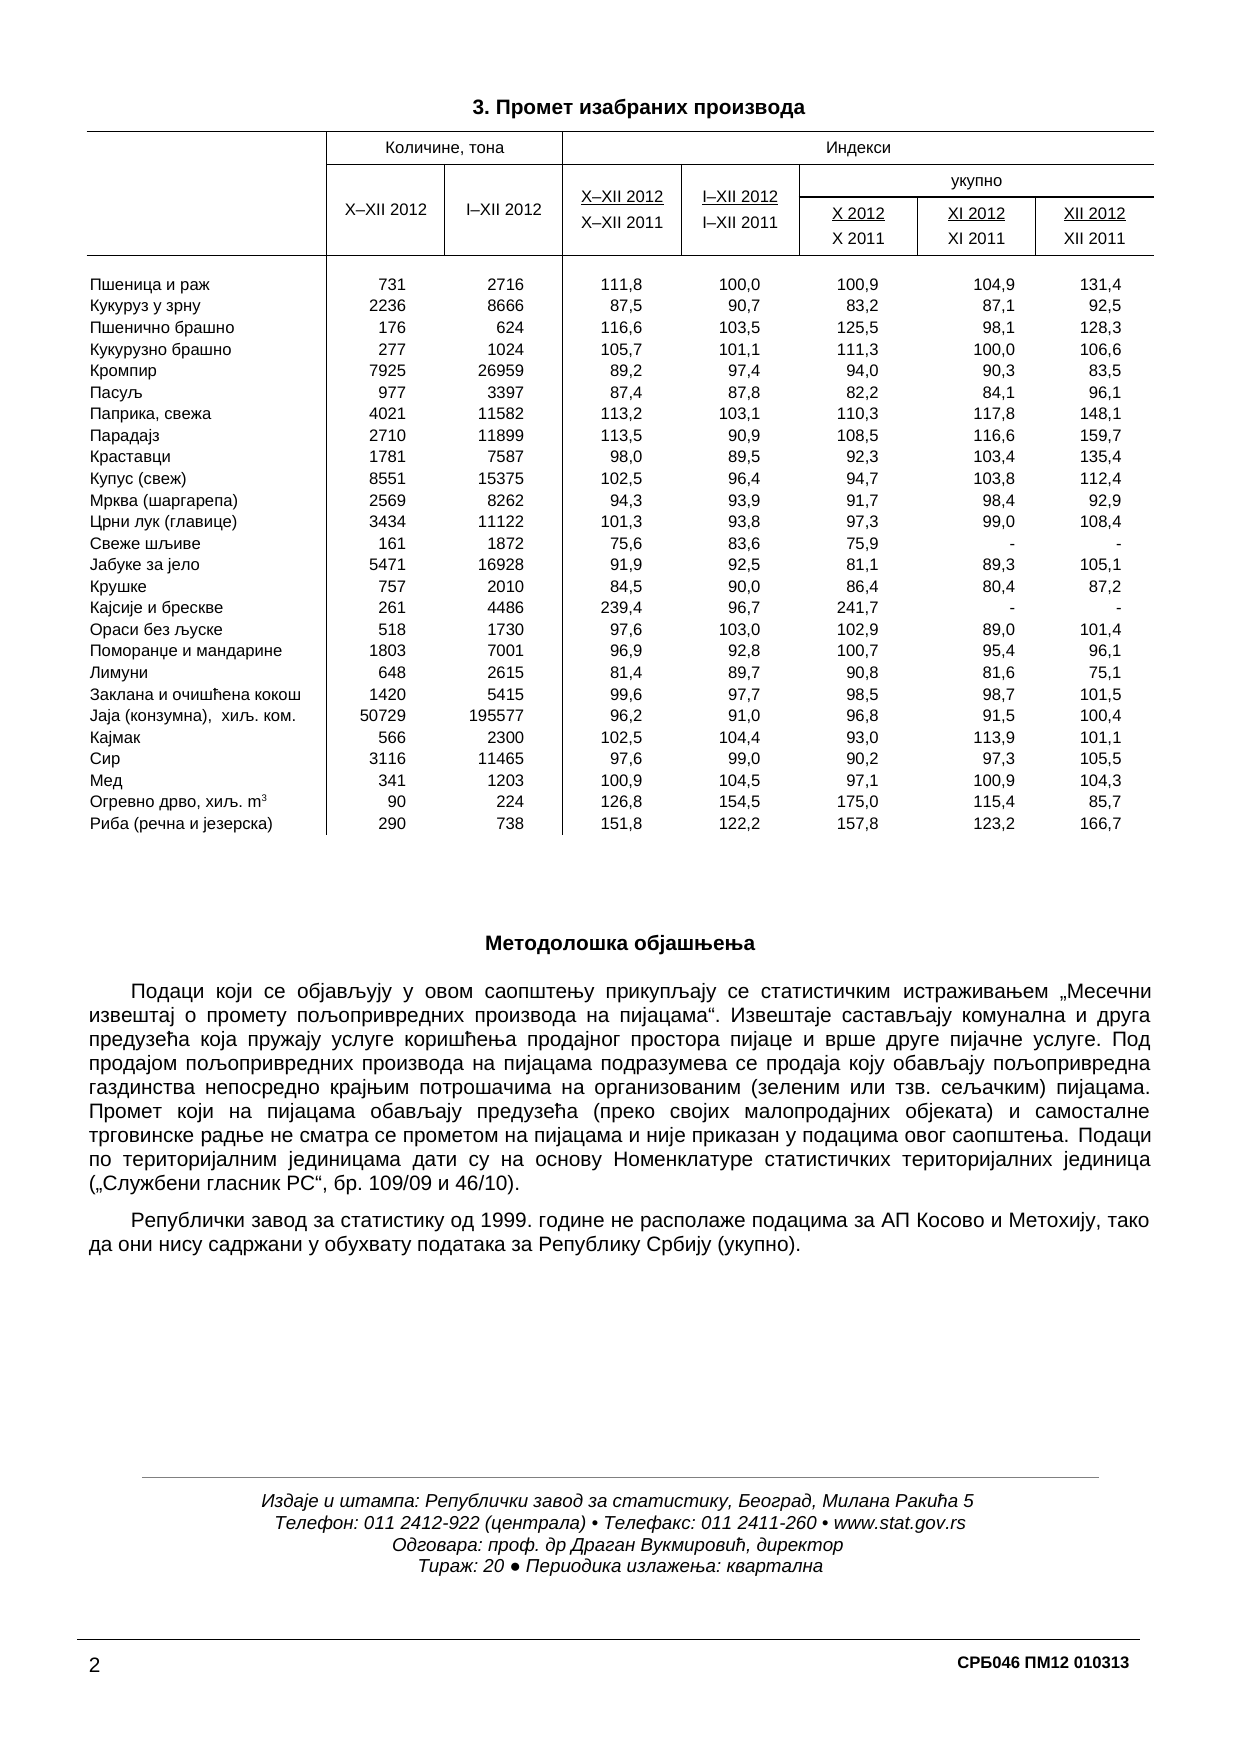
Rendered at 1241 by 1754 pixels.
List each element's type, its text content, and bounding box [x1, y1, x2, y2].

table_cell 89,0 [917, 620, 1035, 641]
table_cell 96,1 [1035, 641, 1154, 663]
text Подаци који се објављују у овом саопштењу прикупљају се статистичким истраживањем „Месечни извештај о промету пољопривредних производа на пијацама“. Извештаје састављају комунална и друга предузећа која пружају услуге коришћења продајног простора пијаце и врше друге пијачне услуге. Под продајом пољопривредних производа на пијацама подразумева се продаја коју обављају пољопривредна газдинства непосредно крајњим потрошачима на организованим (зеленим или тзв. сељачким) пијацама. Промет који на пијацама обављају предузећа (преко својих малопродајних објеката) и самосталне трговинске радње не сматра се прометом на пијацама и није приказан у подацима овог саопштења. Подаци по територијалним јединицама дати су на основу Номенклатуре статистичких територијалних јединица („Службени гласник РС“, бр. 109/09 и 46/10). [88, 979, 1152, 1195]
table_cell 518 [327, 620, 445, 641]
table_cell X–XII 2012 [327, 165, 444, 254]
table_cell 624 [445, 318, 562, 339]
table_cell 1730 [445, 620, 562, 641]
table_cell 82,2 [799, 383, 917, 404]
table_cell 157,8 [799, 814, 917, 835]
table_cell Кајсије и брескве [87, 598, 326, 620]
table_cell 75,1 [1035, 663, 1154, 684]
table_cell 84,1 [917, 383, 1035, 404]
table_cell 95,4 [917, 641, 1035, 663]
table_cell 93,8 [681, 512, 799, 533]
table_cell 100,9 [917, 771, 1035, 792]
table_cell 11465 [445, 749, 562, 771]
table_cell 100,4 [1035, 706, 1154, 727]
table_cell I–XII 2012 [445, 165, 562, 254]
table_cell [917, 256, 1035, 275]
table_cell 86,4 [799, 577, 917, 598]
table_header [87, 132, 326, 254]
text Републички завод за статистику од 1999. године не располаже подацима за АП Косово и Метохију, тако да они нису садржани у обухвату података за Републику Србију (укупно). [88, 1207, 1152, 1255]
table_cell 96,9 [563, 641, 681, 663]
table_cell 100,0 [681, 275, 799, 296]
table_cell 83,5 [1035, 361, 1154, 382]
table_cell 123,2 [917, 814, 1035, 835]
table_cell Пшеница и раж [87, 275, 326, 296]
table_cell 105,1 [1035, 555, 1154, 577]
table_cell Пшенично брашно [87, 318, 326, 339]
table_cell 731 [327, 275, 445, 296]
table_cell 277 [327, 339, 445, 361]
table_cell 91,7 [799, 490, 917, 512]
table_cell 83,6 [681, 534, 799, 555]
table_cell 50729 [327, 706, 445, 727]
table_cell Кукуруз у зрну [87, 296, 326, 318]
table_cell 15375 [445, 469, 562, 490]
table_cell Парадајз [87, 426, 326, 447]
table_cell 1203 [445, 771, 562, 792]
table_cell 75,6 [563, 534, 681, 555]
table_cell 1024 [445, 339, 562, 361]
table_cell 126,8 [563, 792, 681, 814]
table_cell 161 [327, 534, 445, 555]
table_cell Сир [87, 749, 326, 771]
table_cell Мед [87, 771, 326, 792]
table_cell 90,7 [681, 296, 799, 318]
table_cell 113,2 [563, 404, 681, 426]
table_header Индекси [563, 132, 1154, 164]
table_cell 341 [327, 771, 445, 792]
table_cell 85,7 [1035, 792, 1154, 814]
table_cell 91,9 [563, 555, 681, 577]
table_cell 101,1 [1035, 728, 1154, 749]
table_cell 1781 [327, 447, 445, 469]
table_cell 92,3 [799, 447, 917, 469]
table_cell 113,5 [563, 426, 681, 447]
table_cell Пасуљ [87, 383, 326, 404]
table_cell I–XII 2012 I–XII 2011 [682, 165, 799, 254]
table_cell 108,4 [1035, 512, 1154, 533]
table_cell 159,7 [1035, 426, 1154, 447]
table_cell 11122 [445, 512, 562, 533]
table_cell 101,5 [1035, 684, 1154, 706]
table_cell 111,3 [799, 339, 917, 361]
table_cell 241,7 [799, 598, 917, 620]
table_cell 16928 [445, 555, 562, 577]
table_cell 3397 [445, 383, 562, 404]
table_cell [1035, 256, 1154, 275]
table_cell 2710 [327, 426, 445, 447]
table_cell Краставци [87, 447, 326, 469]
table_cell 8262 [445, 490, 562, 512]
table_cell Риба (речна и језерска) [87, 814, 326, 835]
table_cell 2236 [327, 296, 445, 318]
table_cell - [917, 598, 1035, 620]
table_cell 90,0 [681, 577, 799, 598]
table_cell 103,8 [917, 469, 1035, 490]
table_cell 104,5 [681, 771, 799, 792]
table_cell 93,9 [681, 490, 799, 512]
table_cell 93,0 [799, 728, 917, 749]
table_cell 98,7 [917, 684, 1035, 706]
table_cell 98,1 [917, 318, 1035, 339]
table_cell 83,2 [799, 296, 917, 318]
table_cell Кукурузно брашно [87, 339, 326, 361]
table_cell 115,4 [917, 792, 1035, 814]
table_cell 96,4 [681, 469, 799, 490]
table_cell Кајмак [87, 728, 326, 749]
table_cell 97,1 [799, 771, 917, 792]
table_cell 135,4 [1035, 447, 1154, 469]
table_cell 87,2 [1035, 577, 1154, 598]
table_cell XII 2012 XII 2011 [1036, 198, 1154, 254]
table_cell 113,9 [917, 728, 1035, 749]
table_cell 4021 [327, 404, 445, 426]
table_cell [327, 256, 445, 275]
table_cell 87,1 [917, 296, 1035, 318]
table_cell 101,4 [1035, 620, 1154, 641]
table_cell 2716 [445, 275, 562, 296]
table_cell Јаја (конзумна), хиљ. ком. [87, 706, 326, 727]
table_cell 103,1 [681, 404, 799, 426]
table_cell 104,3 [1035, 771, 1154, 792]
table_cell 97,4 [681, 361, 799, 382]
table_cell 11582 [445, 404, 562, 426]
table_cell 91,0 [681, 706, 799, 727]
table_cell 128,3 [1035, 318, 1154, 339]
table_cell 106,6 [1035, 339, 1154, 361]
table_cell 75,9 [799, 534, 917, 555]
table_cell 3116 [327, 749, 445, 771]
table_cell 94,7 [799, 469, 917, 490]
table_cell 148,1 [1035, 404, 1154, 426]
table_cell 1420 [327, 684, 445, 706]
table_cell 117,8 [917, 404, 1035, 426]
table_cell 5415 [445, 684, 562, 706]
table_cell 99,6 [563, 684, 681, 706]
table_cell 97,7 [681, 684, 799, 706]
table_cell Заклана и очишћена кокош [87, 684, 326, 706]
table_cell 80,4 [917, 577, 1035, 598]
table_cell 648 [327, 663, 445, 684]
table_cell 26959 [445, 361, 562, 382]
table_cell 111,8 [563, 275, 681, 296]
table_cell 100,9 [563, 771, 681, 792]
table_cell 87,5 [563, 296, 681, 318]
table_cell Ораси без љуске [87, 620, 326, 641]
table_cell 102,5 [563, 728, 681, 749]
table_cell [563, 256, 681, 275]
table_cell X–XII 2012 X–XII 2011 [563, 165, 681, 254]
table_cell 100,9 [799, 275, 917, 296]
table_cell 108,5 [799, 426, 917, 447]
table_cell 97,3 [799, 512, 917, 533]
table_cell - [1035, 534, 1154, 555]
table_cell 89,3 [917, 555, 1035, 577]
table_cell 2300 [445, 728, 562, 749]
table_cell 84,5 [563, 577, 681, 598]
table_cell Мрква (шаргарепа) [87, 490, 326, 512]
table_cell 8551 [327, 469, 445, 490]
table_cell 97,3 [917, 749, 1035, 771]
table_cell 116,6 [563, 318, 681, 339]
table_cell 90 [327, 792, 445, 814]
table_cell 151,8 [563, 814, 681, 835]
table_cell Јабуке за јело [87, 555, 326, 577]
table_cell 5471 [327, 555, 445, 577]
table_cell [87, 256, 326, 275]
table_cell 103,4 [917, 447, 1035, 469]
table_cell 1803 [327, 641, 445, 663]
table_cell 90,2 [799, 749, 917, 771]
table_cell 105,5 [1035, 749, 1154, 771]
table_cell X 2012 X 2011 [800, 198, 917, 254]
table_cell 81,4 [563, 663, 681, 684]
table_cell 90,3 [917, 361, 1035, 382]
table_cell 92,5 [1035, 296, 1154, 318]
table_cell 2010 [445, 577, 562, 598]
table_cell 99,0 [681, 749, 799, 771]
table_cell 102,9 [799, 620, 917, 641]
table_cell 90,9 [681, 426, 799, 447]
table_cell 7925 [327, 361, 445, 382]
table_cell 81,6 [917, 663, 1035, 684]
table_cell 166,7 [1035, 814, 1154, 835]
table_cell - [1035, 598, 1154, 620]
table_cell 977 [327, 383, 445, 404]
table_cell 3434 [327, 512, 445, 533]
table_cell 131,4 [1035, 275, 1154, 296]
table_cell 8666 [445, 296, 562, 318]
table_cell 97,6 [563, 749, 681, 771]
table_cell 92,5 [681, 555, 799, 577]
table_cell 89,2 [563, 361, 681, 382]
table_cell 125,5 [799, 318, 917, 339]
table_cell 2615 [445, 663, 562, 684]
table_cell 116,6 [917, 426, 1035, 447]
table_cell 100,7 [799, 641, 917, 663]
table_cell 105,7 [563, 339, 681, 361]
table_cell 104,9 [917, 275, 1035, 296]
table_cell 4486 [445, 598, 562, 620]
table_cell 98,4 [917, 490, 1035, 512]
table_cell Поморанџе и мандарине [87, 641, 326, 663]
table_cell - [917, 534, 1035, 555]
text Методолошка објашњења [88, 930, 1152, 954]
table_cell 104,4 [681, 728, 799, 749]
table_cell 122,2 [681, 814, 799, 835]
table_cell 97,6 [563, 620, 681, 641]
table_header Количине, тона [327, 132, 562, 164]
table_cell 92,9 [1035, 490, 1154, 512]
list 3. Промет изабраних производа [126, 94, 1152, 118]
table_cell 96,8 [799, 706, 917, 727]
table_cell 98,5 [799, 684, 917, 706]
table_cell 154,5 [681, 792, 799, 814]
table_cell Свеже шљиве [87, 534, 326, 555]
table_cell 102,5 [563, 469, 681, 490]
table_cell Огревно дрво, хиљ. m3 [87, 792, 326, 814]
table_cell 103,0 [681, 620, 799, 641]
table_cell 100,0 [917, 339, 1035, 361]
table_cell 90,8 [799, 663, 917, 684]
table_cell 7587 [445, 447, 562, 469]
table_cell 175,0 [799, 792, 917, 814]
table_cell Купус (свеж) [87, 469, 326, 490]
table_cell 96,2 [563, 706, 681, 727]
table_cell Црни лук (главице) [87, 512, 326, 533]
table_cell 290 [327, 814, 445, 835]
table_cell 87,4 [563, 383, 681, 404]
table_cell 757 [327, 577, 445, 598]
table_cell 94,0 [799, 361, 917, 382]
table_cell Паприка, свeжа [87, 404, 326, 426]
table_cell 94,3 [563, 490, 681, 512]
table_cell 224 [445, 792, 562, 814]
table_cell 738 [445, 814, 562, 835]
table_cell 239,4 [563, 598, 681, 620]
table_cell 103,5 [681, 318, 799, 339]
table_cell 92,8 [681, 641, 799, 663]
table_cell XI 2012 XI 2011 [918, 198, 1035, 254]
table_cell 195577 [445, 706, 562, 727]
table_cell 261 [327, 598, 445, 620]
table_cell 2569 [327, 490, 445, 512]
table_cell 87,8 [681, 383, 799, 404]
table_cell 89,5 [681, 447, 799, 469]
table_cell 11899 [445, 426, 562, 447]
table_cell 566 [327, 728, 445, 749]
table_cell Лимуни [87, 663, 326, 684]
table_cell 1872 [445, 534, 562, 555]
table_cell 7001 [445, 641, 562, 663]
table_cell 112,4 [1035, 469, 1154, 490]
table_cell Кромпир [87, 361, 326, 382]
table_cell 91,5 [917, 706, 1035, 727]
table_cell [445, 256, 562, 275]
table_cell [799, 256, 917, 275]
table_cell 96,7 [681, 598, 799, 620]
table_cell [681, 256, 799, 275]
table_cell 176 [327, 318, 445, 339]
table_cell 101,3 [563, 512, 681, 533]
table_cell 96,1 [1035, 383, 1154, 404]
table_cell Крушке [87, 577, 326, 598]
table_cell 110,3 [799, 404, 917, 426]
table_cell 81,1 [799, 555, 917, 577]
table_cell 98,0 [563, 447, 681, 469]
table_cell 101,1 [681, 339, 799, 361]
table_cell 89,7 [681, 663, 799, 684]
table_cell 99,0 [917, 512, 1035, 533]
table_cell укупно [800, 165, 1154, 196]
table_header Издаје и штампа: Републички завод за статистику, Београд, Милана Ракића 5 Tелефон: 011 2412-922 (централа) • Tелефакс: 011 2411-260 • www.stat.gov.rs Одговара: проф. др Драган Вукмировић, директор Tираж: 20 ● Периодика излажења: квартална [142, 1478, 1098, 1576]
